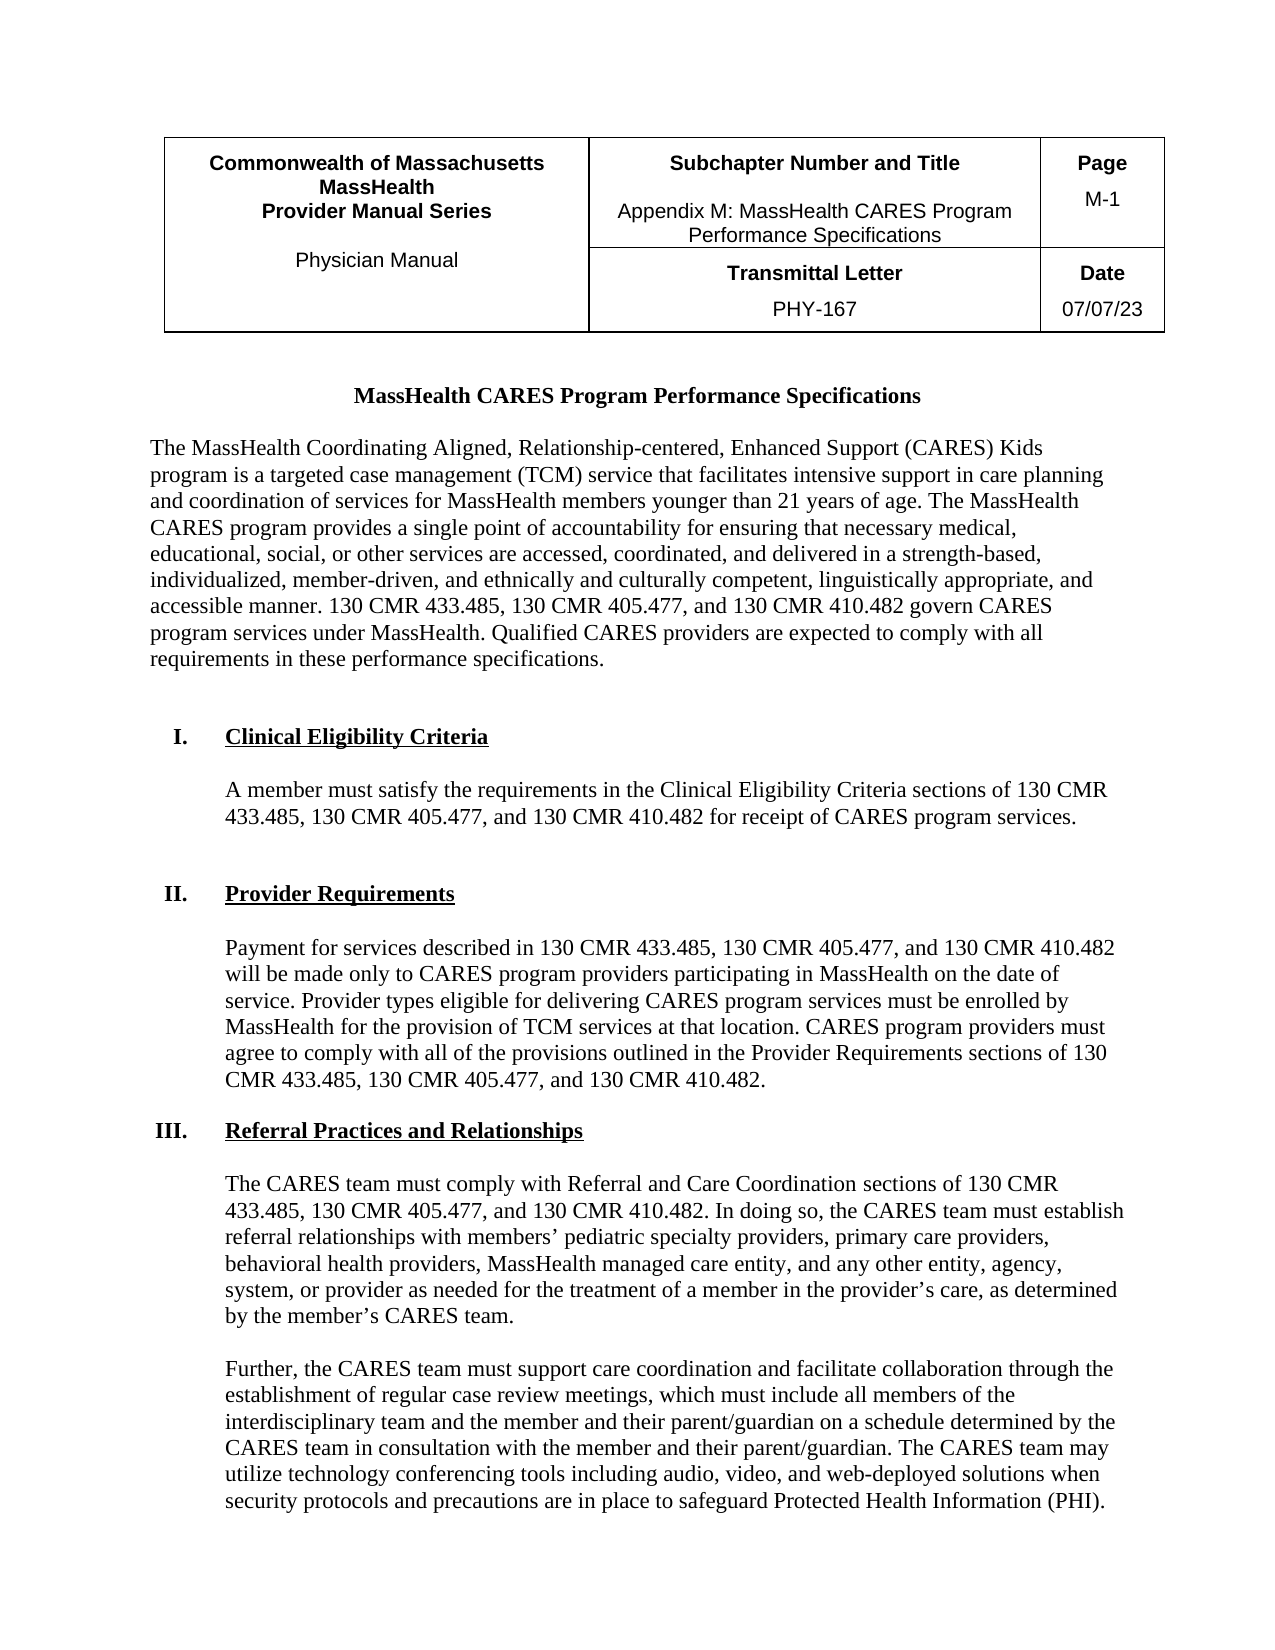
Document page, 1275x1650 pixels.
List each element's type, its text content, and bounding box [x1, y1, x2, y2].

text Further, the CARES team must support care coordination and facilitate collaboration through the establishment of regular case review meetings, which must include all members of the interdisciplinary team and the member and their parent/guardian on a schedule determined by the CARES team in consultation with the member and their parent/guardian. The CARES team may utilize technology conferencing tools including audio, video, and web-deployed solutions when security protocols and precautions are in place to safeguard Protected Health Information (PHI). [225, 1355, 1125, 1513]
list Clinical Eligibility Criteria [187, 723, 1125, 749]
text A member must satisfy the requirements in the Clinical Eligibility Criteria sections of 130 CMR 433.485, 130 CMR 405.477, and 130 CMR 410.482 for receipt of CARES program services. [225, 776, 1125, 829]
table_header Subchapter Number and Title Appendix M: MassHealth CARES Program Performance Specifications [590, 138, 1040, 246]
list Provider Requirements [187, 881, 1125, 907]
text The MassHealth Coordinating Aligned, Relationship-centered, Enhanced Support (CARES) Kids program is a targeted case management (TCM) service that facilitates intensive support in care planning and coordination of services for MassHealth members younger than 21 years of age. The MassHealth CARES program provides a single point of accountability for ensuring that necessary medical, educational, social, or other services are accessed, coordinated, and delivered in a strength-based, individualized, member-driven, and ethnically and culturally competent, linguistically appropriate, and accessible manner. 130 CMR 433.485, 130 CMR 405.477, and 130 CMR 410.482 govern CARES program services under MassHealth. Qualified CARES providers are expected to comply with all requirements in these performance specifications. [150, 434, 1125, 672]
table_header Page M-1 [1041, 138, 1164, 246]
table_cell Date 07/07/23 [1041, 248, 1164, 331]
table_cell Physician Manual [165, 248, 588, 331]
table_header Commonwealth of Massachusetts MassHealth Provider Manual Series [165, 138, 588, 246]
list Referral Practices and Relationships [187, 1117, 1125, 1143]
text MassHealth CARES Program Performance Specifications [150, 382, 1125, 408]
text Payment for services described in 130 CMR 433.485, 130 CMR 405.477, and 130 CMR 410.482 will be made only to CARES program providers participating in MassHealth on the date of service. Provider types eligible for delivering CARES program services must be enrolled by MassHealth for the provision of TCM services at that location. CARES program providers must agree to comply with all of the provisions outlined in the Provider Requirements sections of 130 CMR 433.485, 130 CMR 405.477, and 130 CMR 410.482. [225, 934, 1125, 1092]
text The CARES team must comply with Referral and Care Coordination sections of 130 CMR 433.485, 130 CMR 405.477, and 130 CMR 410.482. In doing so, the CARES team must establish referral relationships with members’ pediatric specialty providers, primary care providers, behavioral health providers, MassHealth managed care entity, and any other entity, agency, system, or provider as needed for the treatment of a member in the provider’s care, as determined by the member’s CARES team. [225, 1171, 1125, 1329]
table_cell Transmittal Letter PHY-167 [590, 248, 1040, 331]
